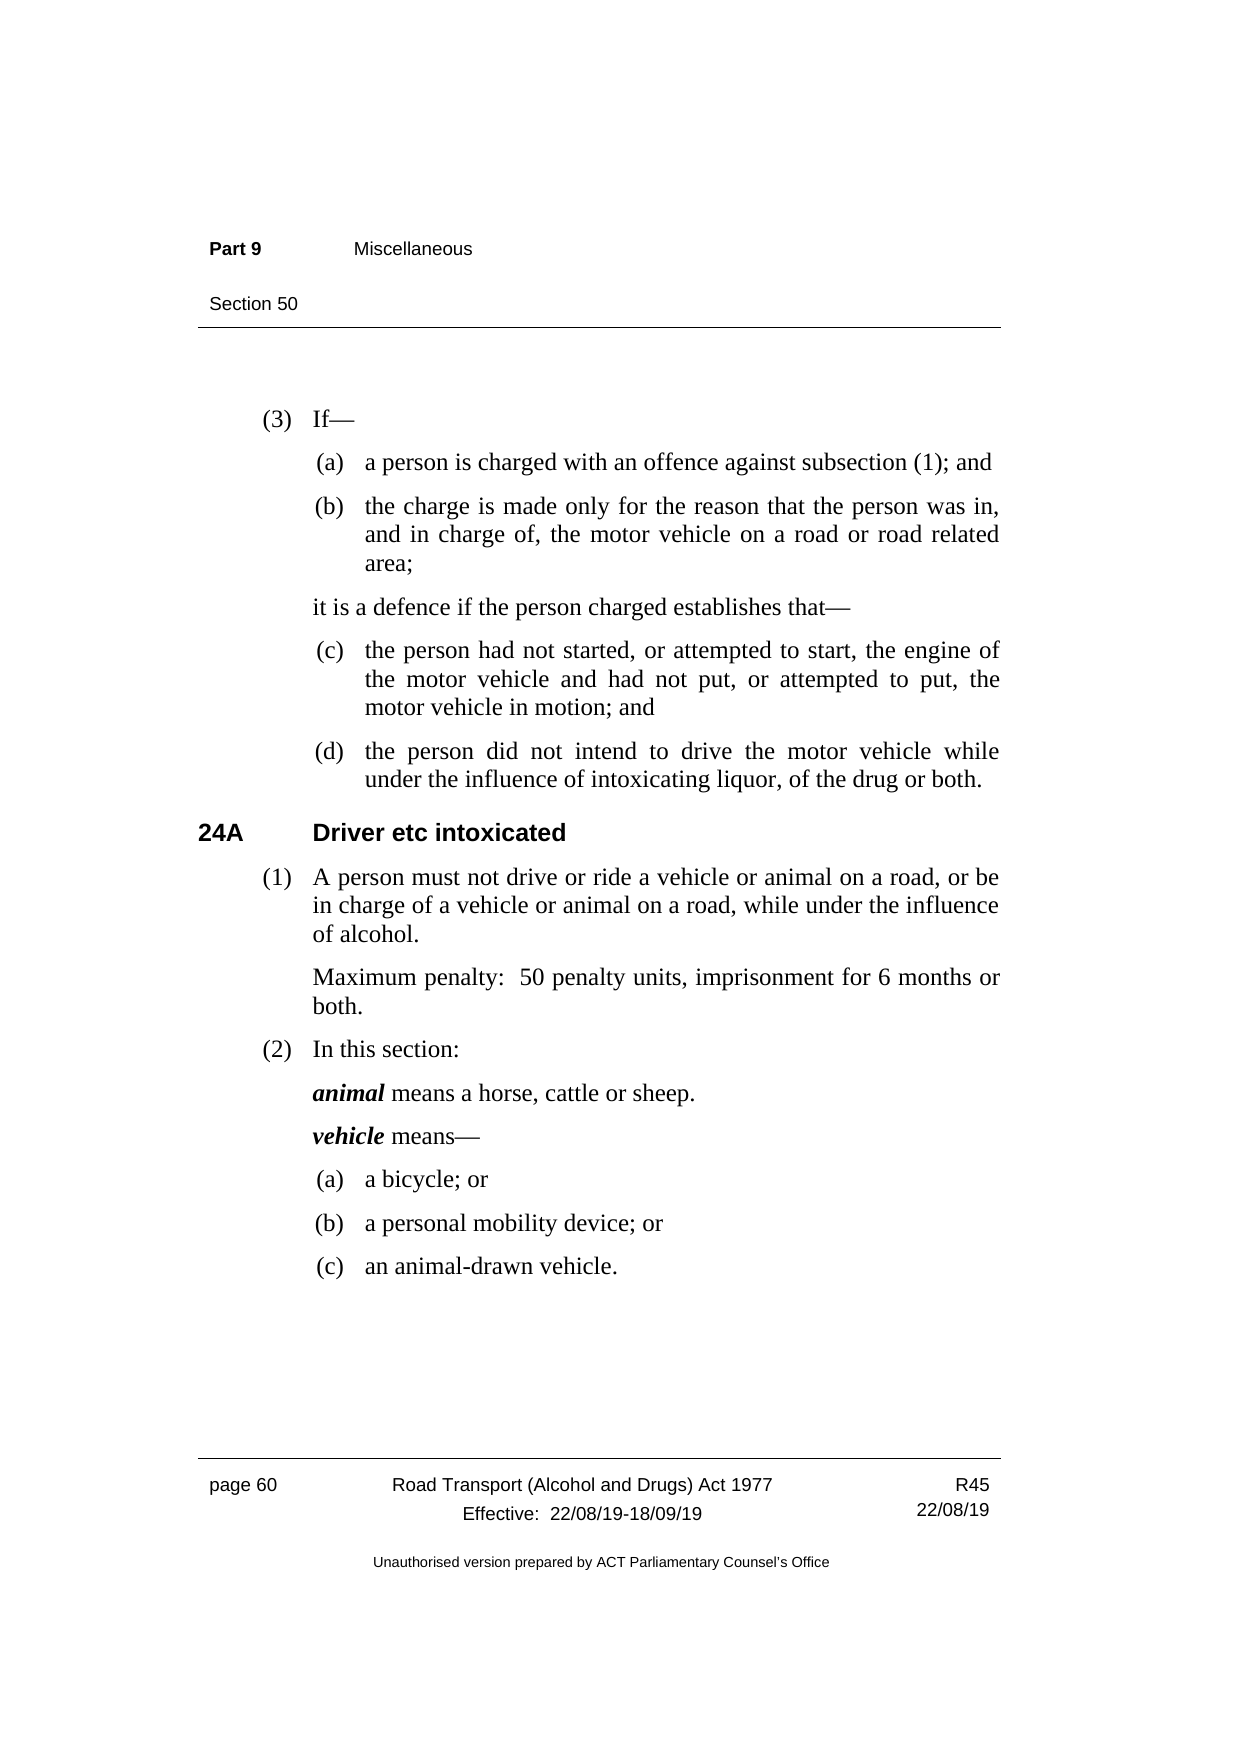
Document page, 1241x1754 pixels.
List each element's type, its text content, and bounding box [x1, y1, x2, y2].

text (1) A person must not drive or ride a vehicle or animal on a road, or be in charge of a vehicle or animal on a road, while under the influence of alcohol. [198, 862, 1001, 948]
text Maximum penalty: 50 penalty units, imprisonment for 6 months or both. [312, 962, 1001, 1020]
text (d) the person did not intend to drive the motor vehicle while under the influence of intoxicating liquor, of the drug or both. [198, 736, 1001, 793]
text (b) a personal mobility device; or [198, 1208, 1001, 1237]
text 24A Driver etc intoxicated [198, 818, 1001, 847]
text (2) In this section: [198, 1034, 1001, 1063]
text (c) an animal-drawn vehicle. [198, 1251, 1001, 1280]
text it is a defence if the person charged establishes that— [312, 592, 1001, 620]
text (3) If— [198, 404, 1001, 433]
text animal means a horse, cattle or sheep. [312, 1078, 1001, 1107]
text (c) the person had not started, or attempted to start, the engine of the motor vehicle and had not put, or attempted to put, the motor vehicle in motion; and [198, 635, 1001, 721]
text vehicle means— [312, 1121, 1001, 1150]
text (b) the charge is made only for the reason that the person was in, and in charge of, the motor vehicle on a road or road related area; [198, 491, 1001, 577]
text (a) a person is charged with an offence against subsection (1); and [198, 447, 1001, 476]
text (a) a bicycle; or [198, 1164, 1001, 1193]
